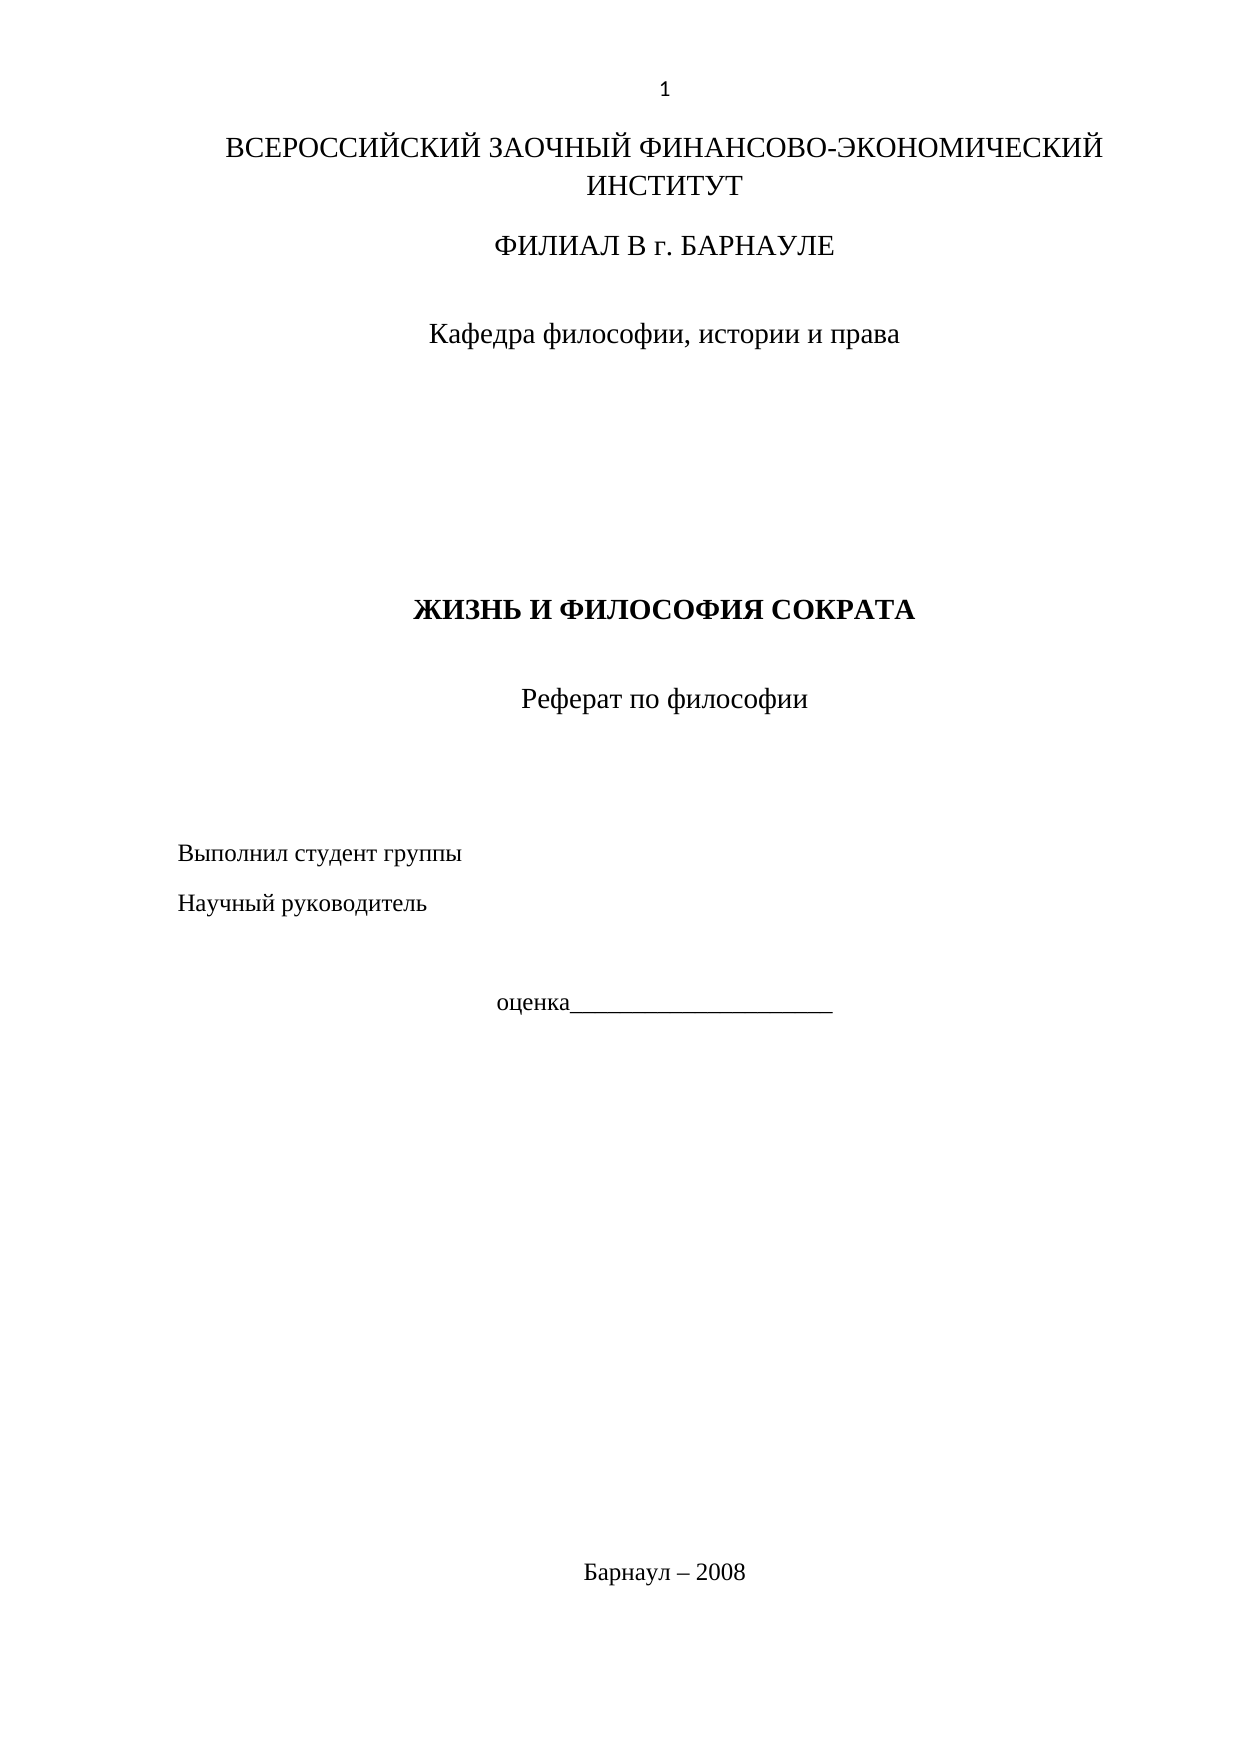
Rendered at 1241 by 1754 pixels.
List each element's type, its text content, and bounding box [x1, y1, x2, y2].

text Выполнил студент группы [177, 838, 1152, 867]
subtitle Реферат по философии [177, 681, 1152, 714]
text Барнаул – 2008 [177, 1557, 1152, 1586]
text Жизнь и философия сократа [177, 592, 1152, 626]
subtitle Кафедра философии, истории и права [177, 316, 1152, 350]
text ФИЛИАЛ В г. БАРНАУЛЕ [177, 228, 1152, 261]
text оценка_____________________ [177, 987, 1152, 1016]
text Всероссийский заочный финансово-экономический институт [177, 130, 1152, 202]
text Научный руководитель [177, 888, 1152, 917]
